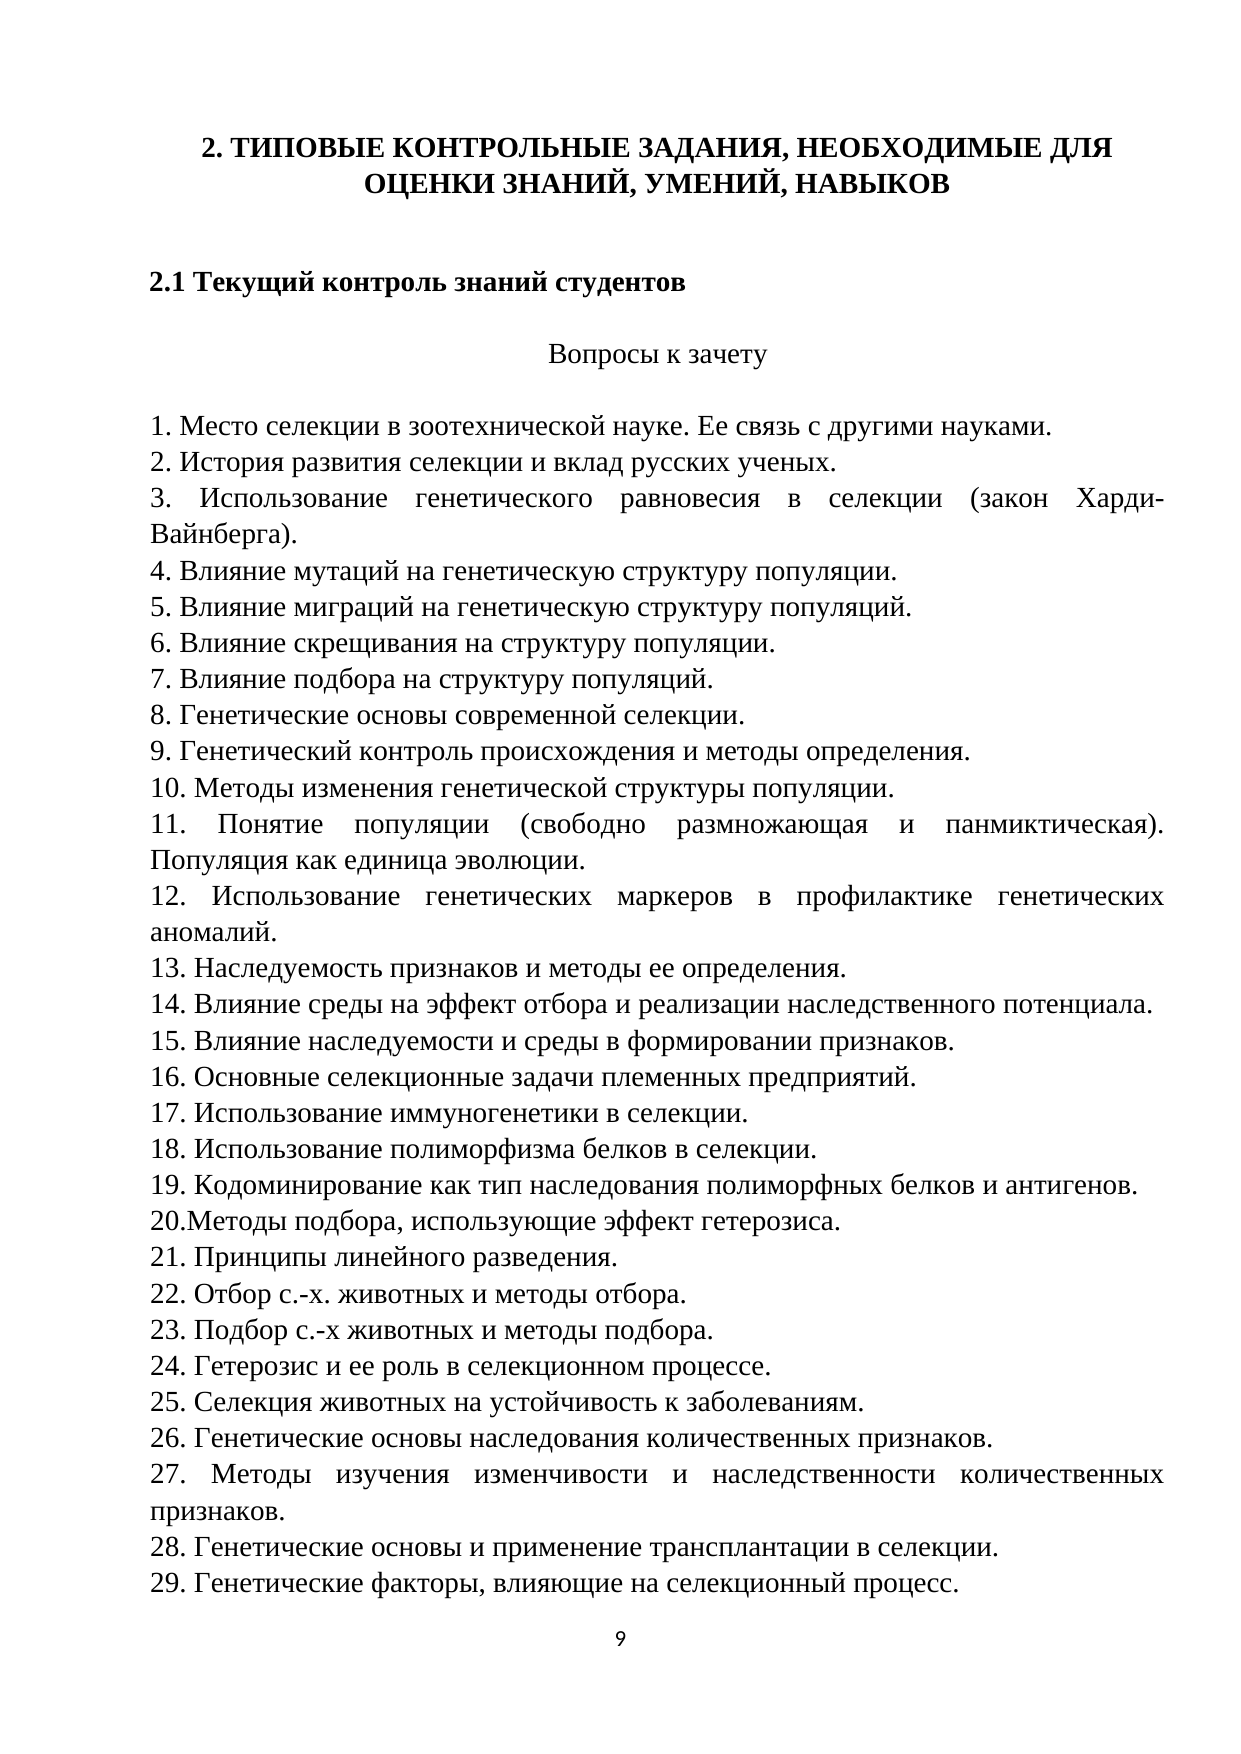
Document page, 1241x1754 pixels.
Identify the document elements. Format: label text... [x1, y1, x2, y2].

text 10. Методы изменения генетической структуры популяции. [150, 770, 1165, 803]
text 20.Методы подбора, использующие эффект гетерозиса. [150, 1203, 1165, 1237]
text 15. Влияние наследуемости и среды в формировании признаков. [150, 1023, 1165, 1056]
text Вопросы к зачету [150, 336, 1165, 369]
text 2. История развития селекции и вклад русских ученых. [150, 444, 1165, 478]
text 3. Использование генетического равновесия в селекции (закон Харди-Вайнберга). [150, 481, 1165, 550]
text 9. Генетический контроль происхождения и методы определения. [150, 733, 1165, 767]
text 8. Генетические основы современной селекции. [150, 697, 1165, 731]
text 4. Влияние мутаций на генетическую структуру популяции. [150, 553, 1165, 586]
text 29. Генетические факторы, влияющие на селекционный процесс. [150, 1565, 1165, 1598]
text 25. Селекция животных на устойчивость к заболеваниям. [150, 1384, 1165, 1418]
subtitle 2. ТИПОВЫЕ КОНТРОЛЬНЫЕ ЗАДАНИЯ, НЕОБХОДИМЫЕ ДЛЯ ОЦЕНКИ ЗНАНИЙ, УМЕНИЙ, НАВЫКОВ [149, 130, 1165, 200]
text 17. Использование иммуногенетики в селекции. [150, 1095, 1165, 1128]
text 19. Кодоминирование как тип наследования полиморфных белков и антигенов. [150, 1167, 1165, 1201]
text 16. Основные селекционные задачи племенных предприятий. [150, 1059, 1165, 1092]
text 24. Гетерозис и ее роль в селекционном процессе. [150, 1348, 1165, 1382]
text 18. Использование полиморфизма белков в селекции. [150, 1131, 1165, 1165]
text 23. Подбор с.-х животных и методы подбора. [150, 1312, 1165, 1345]
text 22. Отбор с.-х. животных и методы отбора. [150, 1276, 1165, 1309]
text 13. Наследуемость признаков и методы ее определения. [150, 950, 1165, 984]
text 11. Понятие популяции (свободно размножающая и панмиктическая). Популяция как единица эволюции. [150, 806, 1165, 876]
text 28. Генетические основы и применение трансплантации в селекции. [150, 1529, 1165, 1562]
text 26. Генетические основы наследования количественных признаков. [150, 1420, 1165, 1454]
text 7. Влияние подбора на структуру популяций. [150, 661, 1165, 695]
text 27. Методы изучения изменчивости и наследственности количественных признаков. [150, 1456, 1165, 1526]
text 14. Влияние среды на эффект отбора и реализации наследственного потенциала. [150, 987, 1165, 1020]
subtitle 2.1 Текущий контроль знаний студентов [149, 264, 1165, 297]
text 6. Влияние скрещивания на структуру популяции. [150, 625, 1165, 659]
text 12. Использование генетических маркеров в профилактике генетических аномалий. [150, 878, 1165, 948]
text 5. Влияние миграций на генетическую структуру популяций. [150, 589, 1165, 622]
text 1. Место селекции в зоотехнической науке. Ее связь с другими науками. [150, 408, 1165, 442]
text 21. Принципы линейного разведения. [150, 1239, 1165, 1273]
